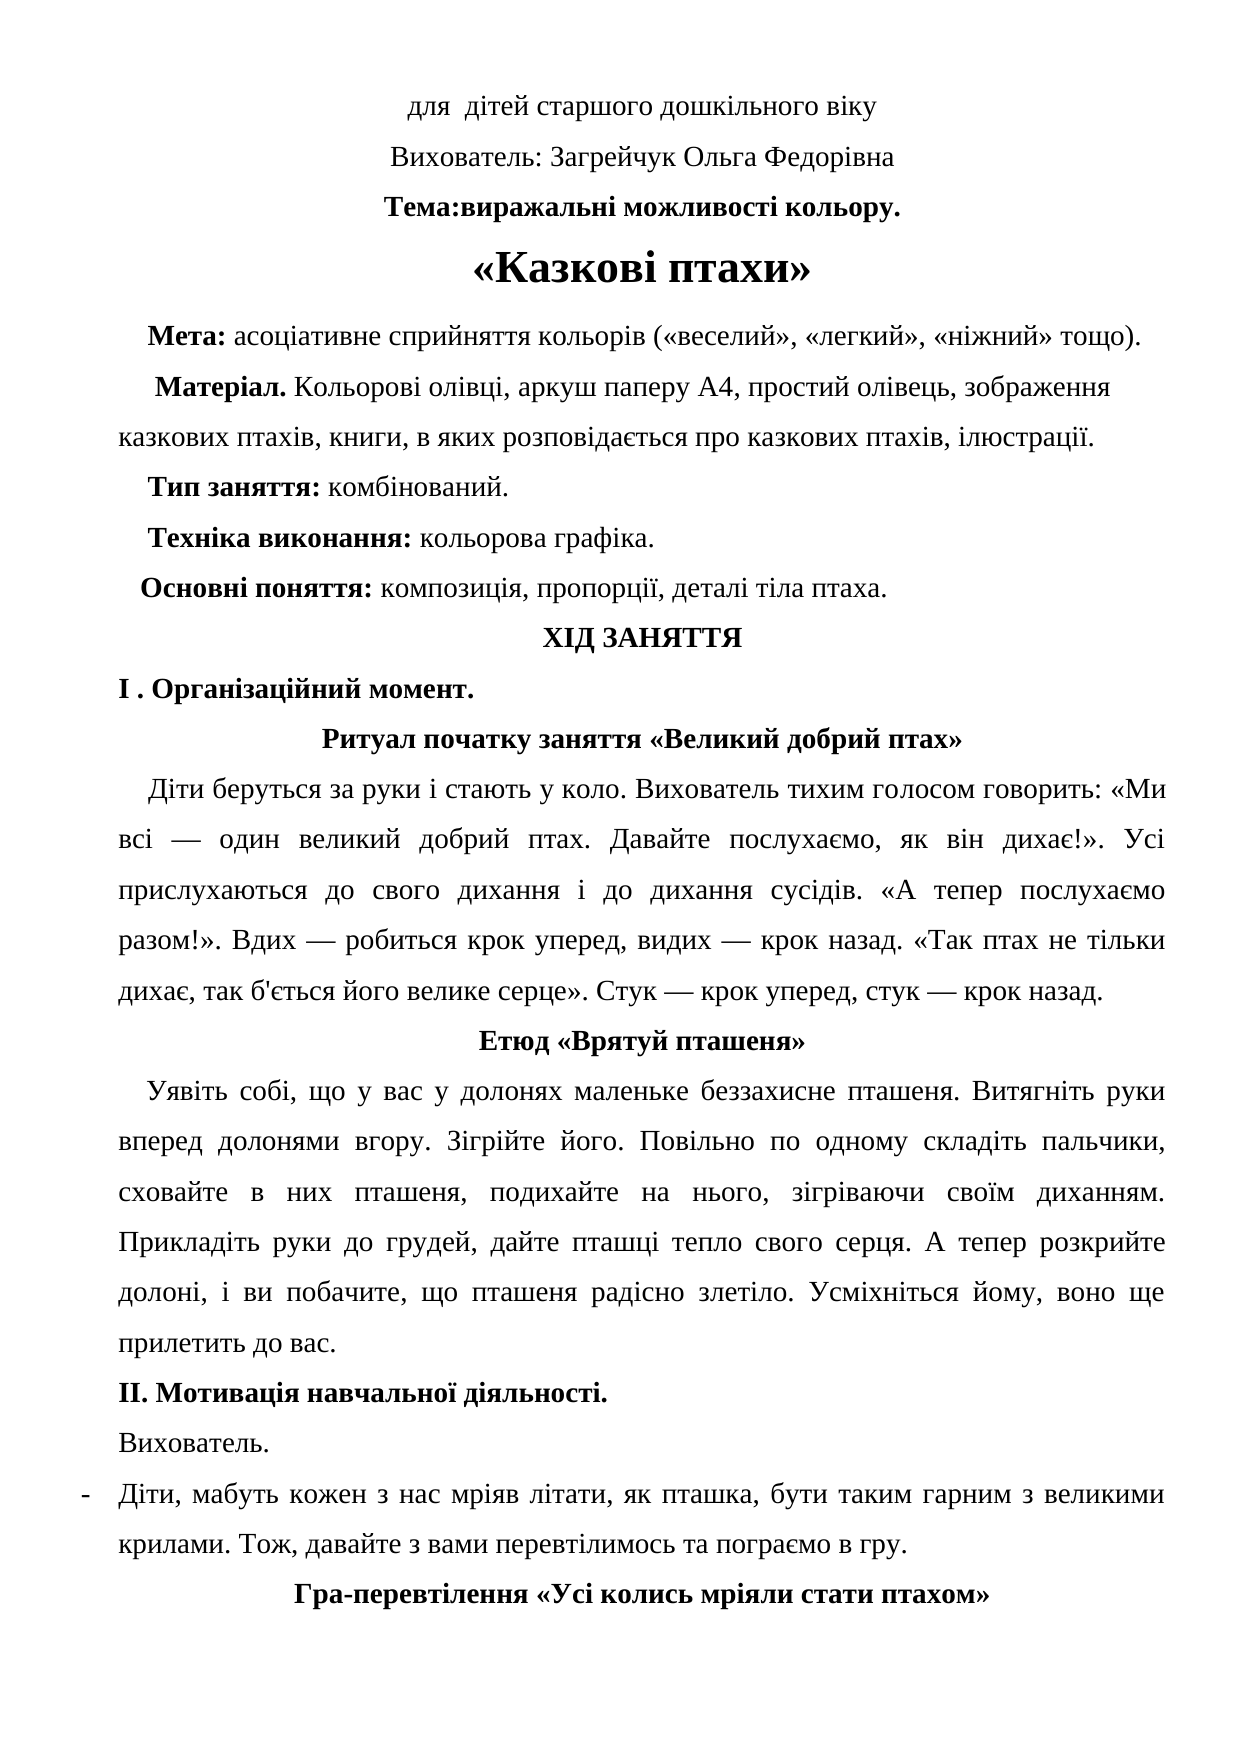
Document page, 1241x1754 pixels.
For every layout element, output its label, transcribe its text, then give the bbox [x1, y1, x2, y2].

text Ритуал початку заняття «Великий добрий птах» [118, 721, 1167, 754]
text ІІ. Мотивація навчальної діяльності. [118, 1375, 1167, 1409]
text ХІД ЗАНЯТТЯ [118, 620, 1167, 654]
text для дітей старшого дошкільного віку [118, 88, 1167, 122]
list Діти, мабуть кожен з нас мріяв літати, як пташка, бути таким гарним з великими крилами. Тож, давайте з вами перевтілимось та пограємо в гру. [81, 1476, 1167, 1559]
text Тема:виражальні можливості кольору. [118, 189, 1167, 223]
text Тип заняття: комбінований. [118, 469, 1167, 503]
text Уявіть собі, що у вас у долонях маленьке беззахисне пташеня. Витягніть руки вперед долонями вгору. Зігрійте його. Повільно по одному складіть пальчики, сховайте в них пташеня, подихайте на нього, зігріваючи своїм диханням. Прикладіть руки до грудей, дайте пташці тепло свого серця. А тепер розкрийте долоні, і ви побачите, що пташеня радісно злетіло. Усміхніться йому, воно ще прилетить до вас. [118, 1073, 1167, 1358]
text Етюд «Врятуй пташеня» [118, 1023, 1167, 1056]
text Основні поняття: композиція, пропорції, деталі тіла птаха. [118, 570, 1167, 604]
text «Казкові птахи» [118, 239, 1167, 292]
text Вихователь. [118, 1425, 1167, 1459]
text Діти беруться за руки і стають у коло. Вихователь тихим голосом говорить: «Ми всі — один великий добрий птах. Давайте послухаємо, як він дихає!». Усі прислухаються до свого дихання і до дихання сусідів. «А тепер послухаємо разом!». Вдих — робиться крок уперед, видих — крок назад. «Так птах не тільки дихає, так б'ється його велике серце». Стук — крок уперед, стук — крок назад. [118, 771, 1167, 1006]
text Мета: асоціативне сприйняття кольорів («веселий», «легкий», «ніжний» тощо). [118, 318, 1167, 352]
text Вихователь: Загрейчук Ольга Федорівна [118, 139, 1167, 172]
text І . Організаційний момент. [118, 671, 1167, 704]
text Гра-перевтілення «Усі колись мріяли стати птахом» [118, 1576, 1167, 1610]
text Матеріал. Кольорові олівці, аркуш паперу А4, простий олівець, зображення казкових птахів, книги, в яких розповідається про казкових птахів, ілюстрації. [118, 369, 1167, 453]
text Техніка виконання: кольорова графіка. [118, 520, 1167, 553]
